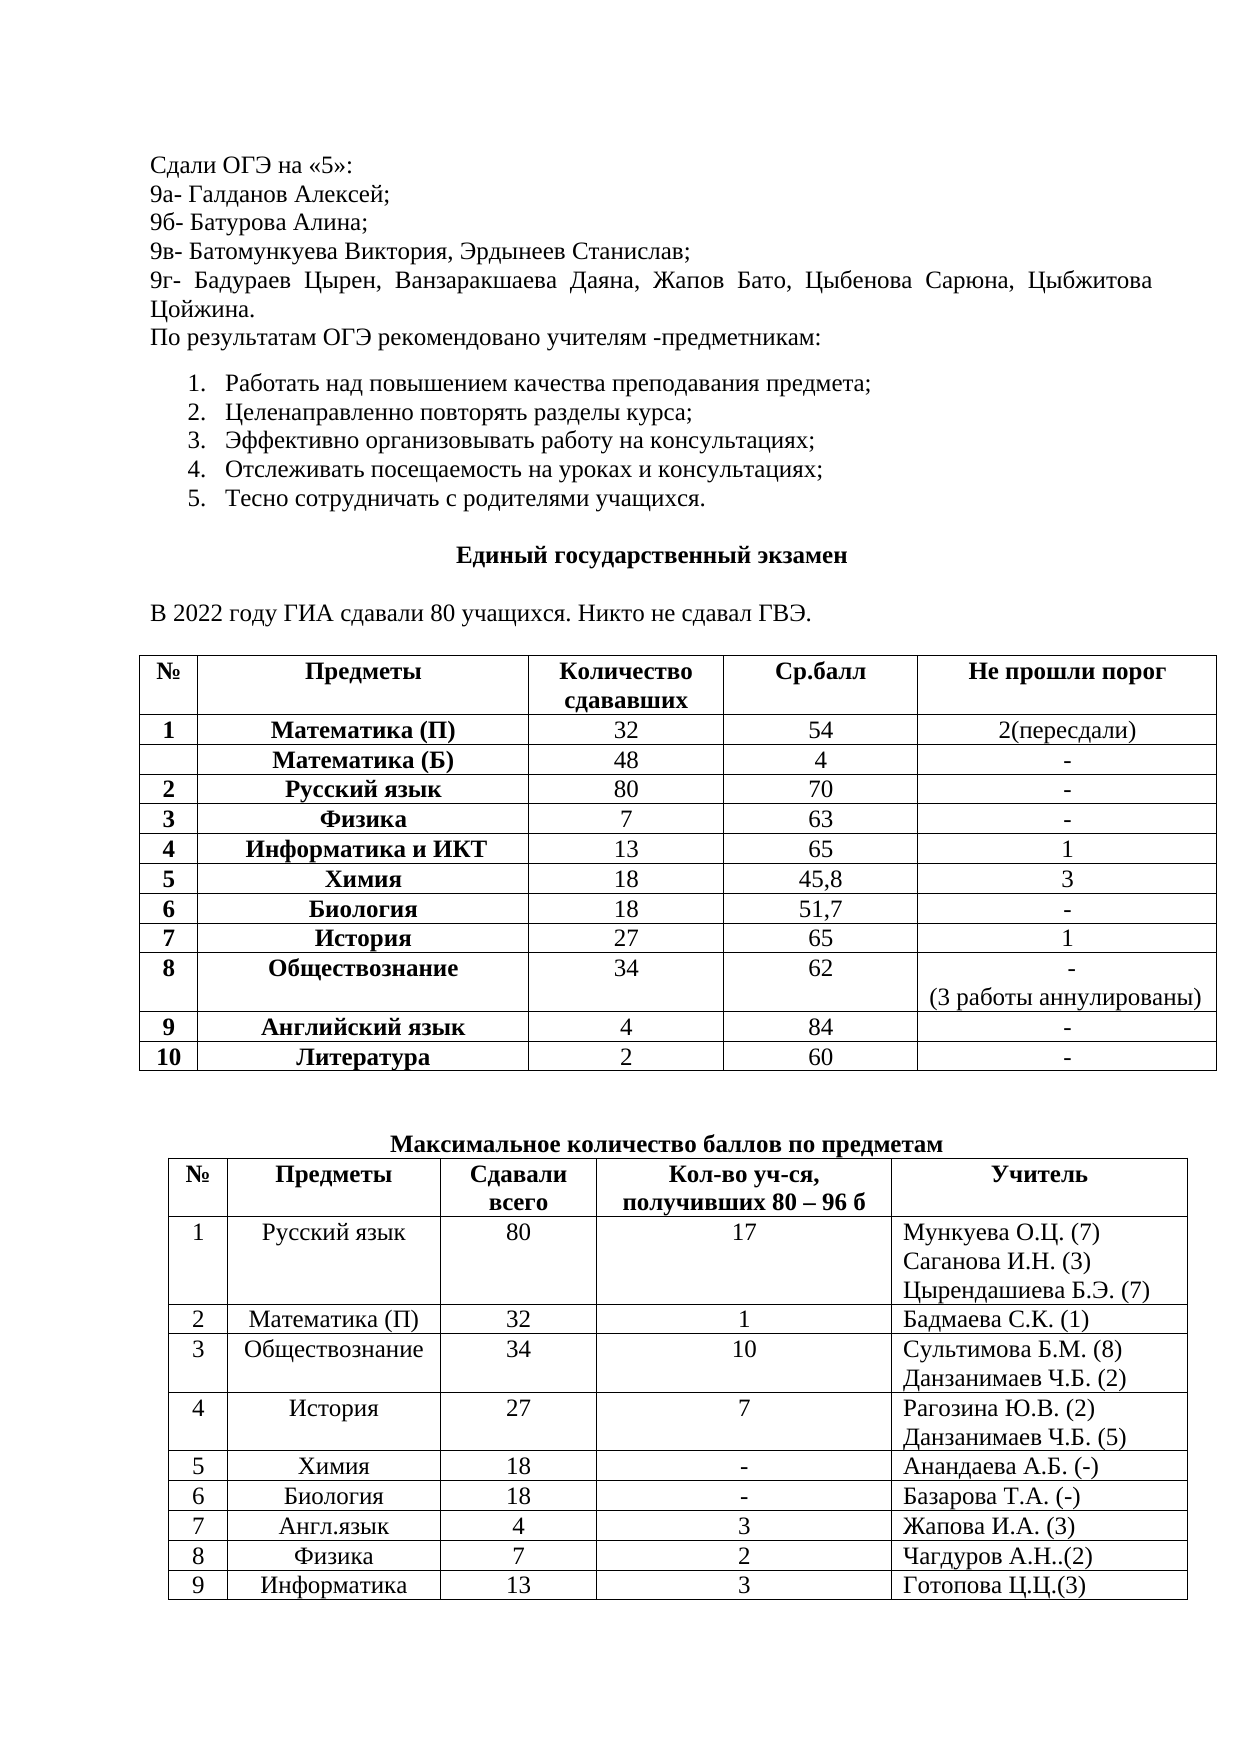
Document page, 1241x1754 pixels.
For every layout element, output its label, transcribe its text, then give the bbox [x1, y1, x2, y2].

table_cell 7 [140, 924, 197, 952]
table_cell 2 [529, 1042, 723, 1070]
table_cell Русский язык [198, 775, 528, 803]
table_cell Жапова И.А. (3) [892, 1511, 1187, 1540]
table_cell 13 [441, 1571, 596, 1599]
table_cell Биология [228, 1481, 440, 1510]
text 9б- Батурова Алина; [150, 207, 1153, 236]
table_cell История [198, 924, 528, 952]
table_cell 1 [918, 834, 1216, 863]
table_cell 80 [441, 1217, 596, 1303]
table_cell Химия [198, 864, 528, 893]
list Эффективно организовывать работу на консультациях; [187, 425, 1153, 454]
table_cell Математика (П) [228, 1305, 440, 1333]
table_cell 51,7 [724, 894, 917, 922]
text Единый государственный экзамен [150, 540, 1153, 569]
table_cell 60 [724, 1042, 917, 1070]
table_cell 4 [169, 1393, 227, 1450]
table_cell Физика [198, 804, 528, 833]
table_cell 7 [441, 1541, 596, 1569]
table_cell 18 [441, 1481, 596, 1510]
table_cell Рагозина Ю.В. (2) Данзанимаев Ч.Б. (5) [892, 1393, 1187, 1450]
table_cell 70 [724, 775, 917, 803]
table_cell 7 [529, 804, 723, 833]
table_cell 1 [597, 1305, 891, 1333]
table_cell 62 [724, 953, 917, 1011]
table_cell 13 [529, 834, 723, 863]
list Целенаправленно повторять разделы курса; [187, 397, 1153, 425]
table_cell (3 работы аннулированы) [918, 953, 1216, 1011]
table_header Учитель [892, 1159, 1187, 1216]
table_cell Базарова Т.А. (-) [892, 1481, 1187, 1510]
table_header № [140, 656, 197, 714]
table_cell 3 [140, 804, 197, 833]
table_cell Математика (Б) [198, 745, 528, 773]
table_cell 3 [597, 1571, 891, 1599]
table_cell 8 [140, 953, 197, 1011]
table_cell - [918, 775, 1216, 803]
table_cell Обществознание [228, 1334, 440, 1392]
table_cell 10 [140, 1042, 197, 1070]
table_cell 6 [140, 894, 197, 922]
table_cell 3 [597, 1511, 891, 1540]
table_cell Бадмаева С.К. (1) [892, 1305, 1187, 1333]
table_cell 48 [529, 745, 723, 773]
text 9г- Бадураев Цырен, Ванзаракшаева Даяна, Жапов Бато, Цыбенова Сарюна, Цыбжитова Цойжина. [150, 265, 1153, 322]
table_cell Биология [198, 894, 528, 922]
text 9в- Батомункуева Виктория, Эрдынеев Станислав; [150, 236, 1153, 265]
table_cell 7 [597, 1393, 891, 1450]
table_cell 10 [597, 1334, 891, 1392]
table_cell - [918, 745, 1216, 773]
table_cell - [918, 894, 1216, 922]
table_cell 1 [140, 715, 197, 744]
table_cell Информатика [228, 1571, 440, 1599]
table_cell 17 [597, 1217, 891, 1303]
text Сдали ОГЭ на «5»: [150, 150, 1153, 179]
table_cell 4 [529, 1012, 723, 1041]
table_cell Готопова Ц.Ц.(3) [892, 1571, 1187, 1599]
table_cell Физика [228, 1541, 440, 1569]
table_cell 80 [529, 775, 723, 803]
table_header Кол-во уч-ся, получивших 80 – 96 б [597, 1159, 891, 1216]
table_cell Чагдуров А.Н..(2) [892, 1541, 1187, 1569]
table_cell Мункуева О.Ц. (7) Саганова И.Н. (3) Цырендашиева Б.Э. (7) [892, 1217, 1187, 1303]
table_cell Химия [228, 1451, 440, 1480]
text Максимальное количество баллов по предметам [179, 1129, 1153, 1158]
text В 2022 году ГИА сдавали 80 учащихся. Никто не сдавал ГВЭ. [150, 598, 1153, 627]
table_cell Сультимова Б.М. (8) Данзанимаев Ч.Б. (2) [892, 1334, 1187, 1392]
table_cell 2(пересдали) [918, 715, 1216, 744]
table_cell История [228, 1393, 440, 1450]
table_cell 2 [169, 1305, 227, 1333]
table_cell 4 [724, 745, 917, 773]
table_header Сдавали всего [441, 1159, 596, 1216]
list Тесно сотрудничать с родителями учащихся. [187, 483, 1153, 512]
table_cell [140, 745, 197, 773]
list Отслеживать посещаемость на уроках и консультациях; [187, 454, 1153, 483]
table_cell 65 [724, 834, 917, 863]
table_cell 9 [140, 1012, 197, 1041]
table_cell Анандаева А.Б. (-) [892, 1451, 1187, 1480]
text По результатам ОГЭ рекомендовано учителям -предметникам: [150, 322, 1153, 351]
table_header Не прошли порог [918, 656, 1216, 714]
table_cell 4 [140, 834, 197, 863]
table_cell Математика (П) [198, 715, 528, 744]
table_cell 9 [169, 1571, 227, 1599]
table_cell 32 [441, 1305, 596, 1333]
table_cell 27 [441, 1393, 596, 1450]
table_header № [169, 1159, 227, 1216]
table_header Предметы [198, 656, 528, 714]
table_cell 45,8 [724, 864, 917, 893]
table_cell 65 [724, 924, 917, 952]
table_cell - [918, 804, 1216, 833]
table_header Ср.балл [724, 656, 917, 714]
table_cell 8 [169, 1541, 227, 1569]
table_cell 1 [918, 924, 1216, 952]
table_cell 34 [529, 953, 723, 1011]
table_header Количество сдававших [529, 656, 723, 714]
table_cell Русский язык [228, 1217, 440, 1303]
table_cell - [918, 1042, 1216, 1070]
text 9а- Галданов Алексей; [150, 179, 1153, 207]
table_cell 1 [169, 1217, 227, 1303]
table_cell - [918, 1012, 1216, 1041]
table_cell 63 [724, 804, 917, 833]
table_cell Английский язык [198, 1012, 528, 1041]
table_cell 84 [724, 1012, 917, 1041]
table_cell 7 [169, 1511, 227, 1540]
table_cell Англ.язык [228, 1511, 440, 1540]
list Работать над повышением качества преподавания предмета; [187, 368, 1153, 397]
table_cell 5 [169, 1451, 227, 1480]
table_cell Обществознание [198, 953, 528, 1011]
table_cell 18 [529, 894, 723, 922]
table_cell 18 [529, 864, 723, 893]
table_cell 54 [724, 715, 917, 744]
table_header Предметы [228, 1159, 440, 1216]
table_cell - [597, 1451, 891, 1480]
table_cell 4 [441, 1511, 596, 1540]
table_cell 3 [918, 864, 1216, 893]
table_cell 27 [529, 924, 723, 952]
table_cell 34 [441, 1334, 596, 1392]
table_cell Литература [198, 1042, 528, 1070]
table_cell 3 [169, 1334, 227, 1392]
table_cell 6 [169, 1481, 227, 1510]
table_cell 32 [529, 715, 723, 744]
table_cell 18 [441, 1451, 596, 1480]
table_cell Информатика и ИКТ [198, 834, 528, 863]
table_cell - [597, 1481, 891, 1510]
table_cell 5 [140, 864, 197, 893]
table_cell 2 [597, 1541, 891, 1569]
table_cell 2 [140, 775, 197, 803]
